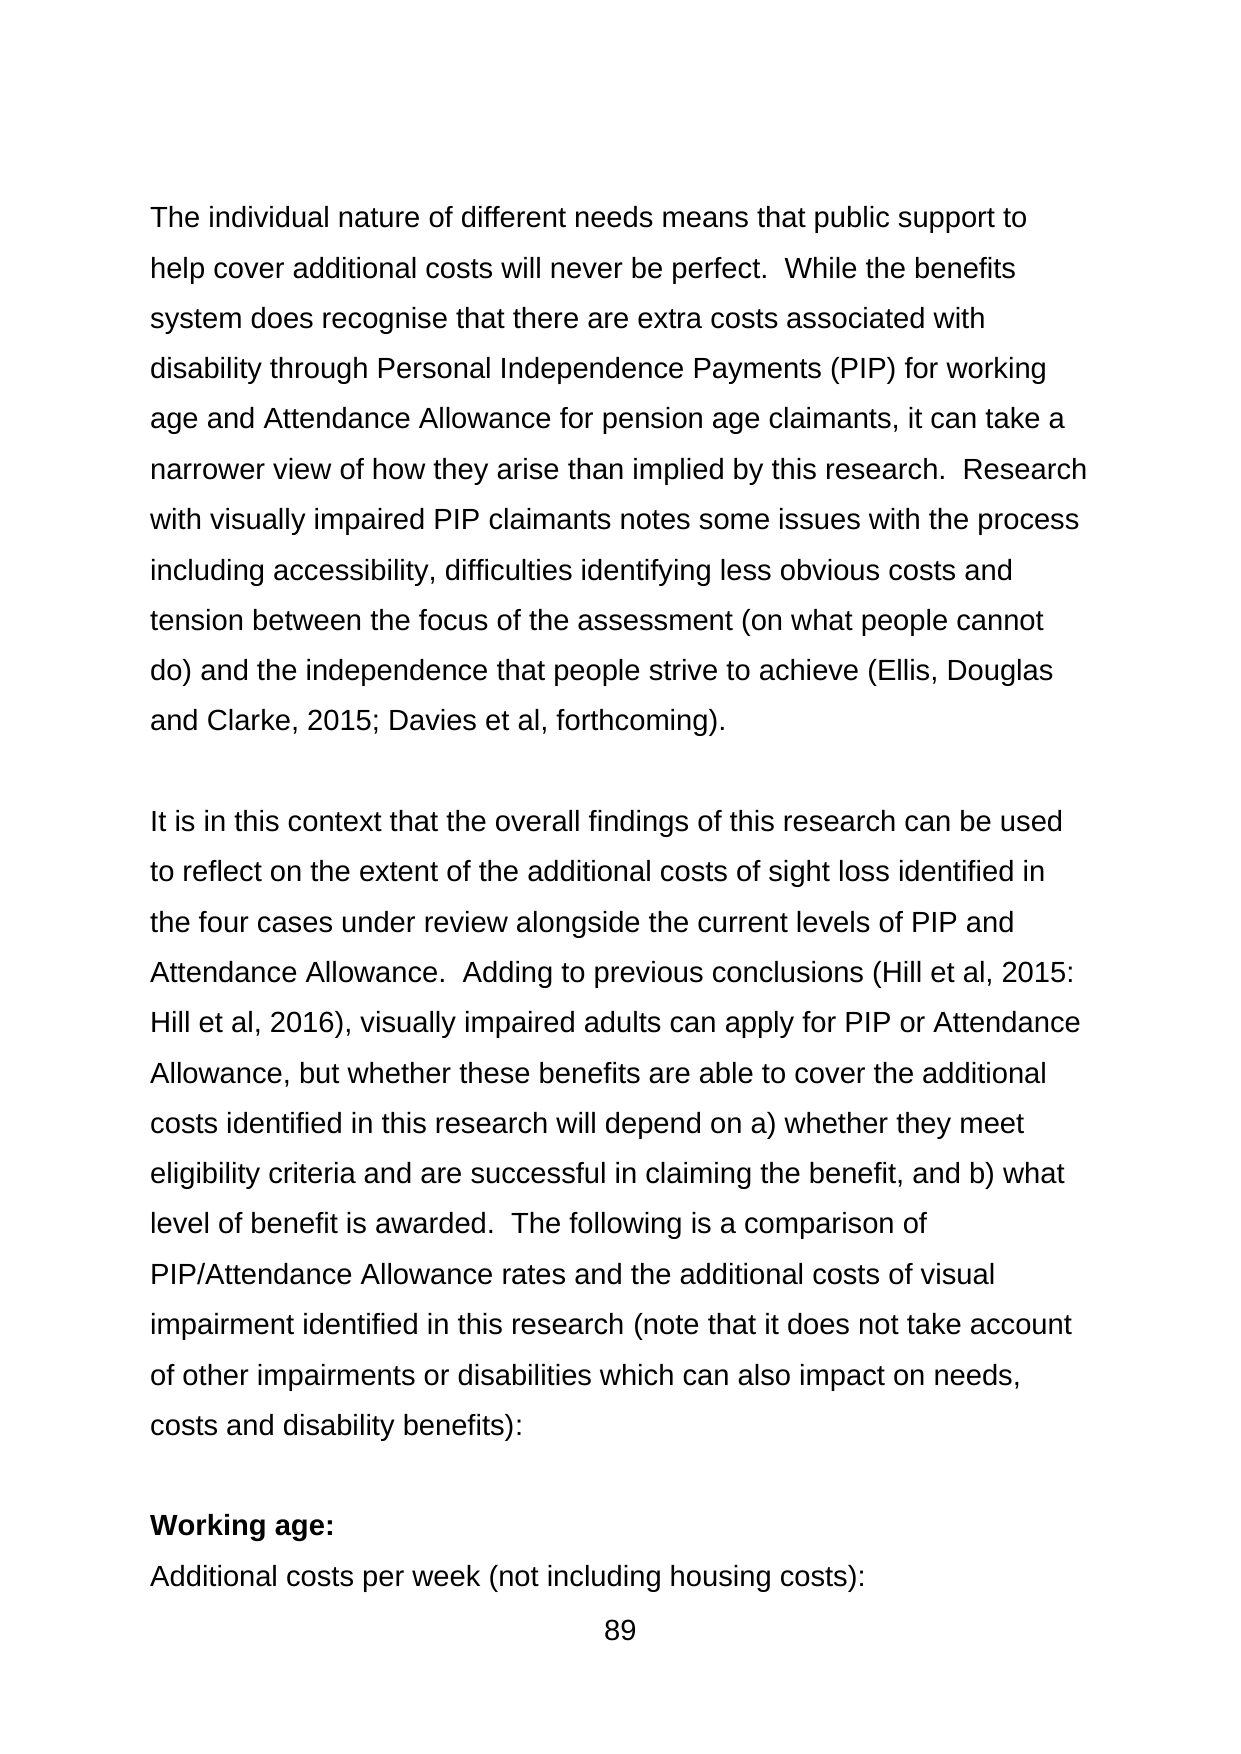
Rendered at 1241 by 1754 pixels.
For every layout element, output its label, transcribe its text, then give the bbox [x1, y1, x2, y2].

text It is in this context that the overall findings of this research can be used to reflect on the extent of the additional costs of sight loss identified in the four cases under review alongside the current levels of PIP and Attendance Allowance. Adding to previous conclusions (Hill et al, 2015: Hill et al, 2016), visually impaired adults can apply for PIP or Attendance Allowance, but whether these benefits are able to cover the additional costs identified in this research will depend on a) whether they meet eligibility criteria and are successful in claiming the benefit, and b) what level of benefit is awarded. The following is a comparison of PIP/Attendance Allowance rates and the additional costs of visual impairment identified in this research (note that it does not take account of other impairments or disabilities which can also impact on needs, costs and disability benefits): [150, 804, 1090, 1441]
text Additional costs per week (not including housing costs): [150, 1559, 1090, 1592]
subtitle Working age: [150, 1508, 1090, 1542]
text The individual nature of different needs means that public support to help cover additional costs will never be perfect. While the benefits system does recognise that there are extra costs associated with disability through Personal Independence Payments (PIP) for working age and Attendance Allowance for pension age claimants, it can take a narrower view of how they arise than implied by this research. Research with visually impaired PIP claimants notes some issues with the process including accessibility, difficulties identifying less obvious costs and tension between the focus of the assessment (on what people cannot do) and the independence that people strive to achieve (Ellis, Douglas and Clarke, 2015; Davies et al, forthcoming). [150, 200, 1090, 737]
